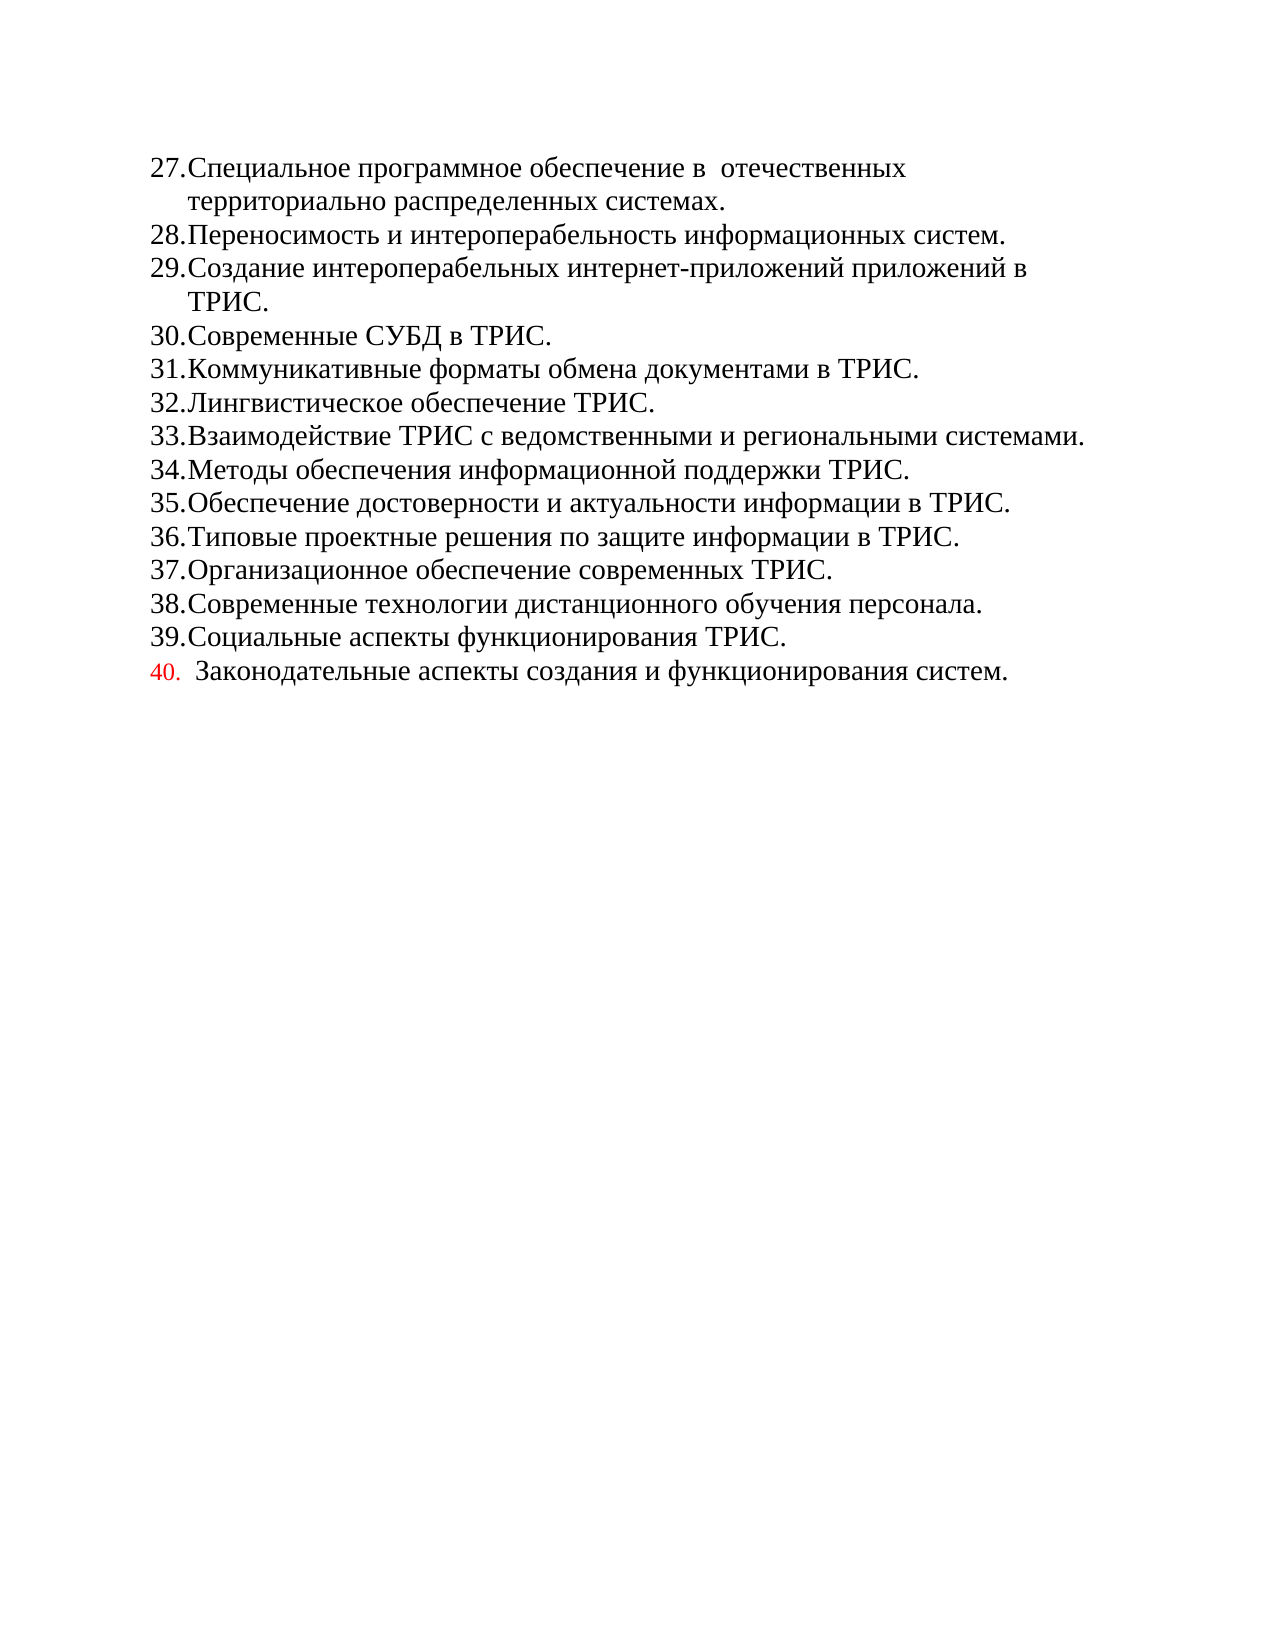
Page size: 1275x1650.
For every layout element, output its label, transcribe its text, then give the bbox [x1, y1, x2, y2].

list Законодательные аспекты создания и функционирования систем. [150, 653, 1087, 687]
list Методы обеспечения информационной поддержки ТРИС. [150, 452, 1087, 485]
list Организационное обеспечение современных ТРИС. [150, 552, 1087, 586]
list Взаимодействие ТРИС с ведомственными и региональными системами. [150, 418, 1087, 452]
list Специальное программное обеспечение в отечественных территориально распределенных системах. [150, 150, 1087, 217]
list Переносимость и интероперабельность информационных систем. [150, 217, 1087, 251]
list Современные СУБД в ТРИС. [150, 318, 1087, 351]
list Коммуникативные форматы обмена документами в ТРИС. [150, 351, 1087, 385]
list Создание интероперабельных интернет-приложений приложений в ТРИС. [150, 251, 1087, 318]
list Современные технологии дистанционного обучения персонала. [150, 586, 1087, 619]
list Типовые проектные решения по защите информации в ТРИС. [150, 519, 1087, 552]
list Лингвистическое обеспечение ТРИС. [150, 385, 1087, 418]
list Обеспечение достоверности и актуальности информации в ТРИС. [150, 485, 1087, 519]
list Социальные аспекты функционирования ТРИС. [150, 619, 1087, 653]
